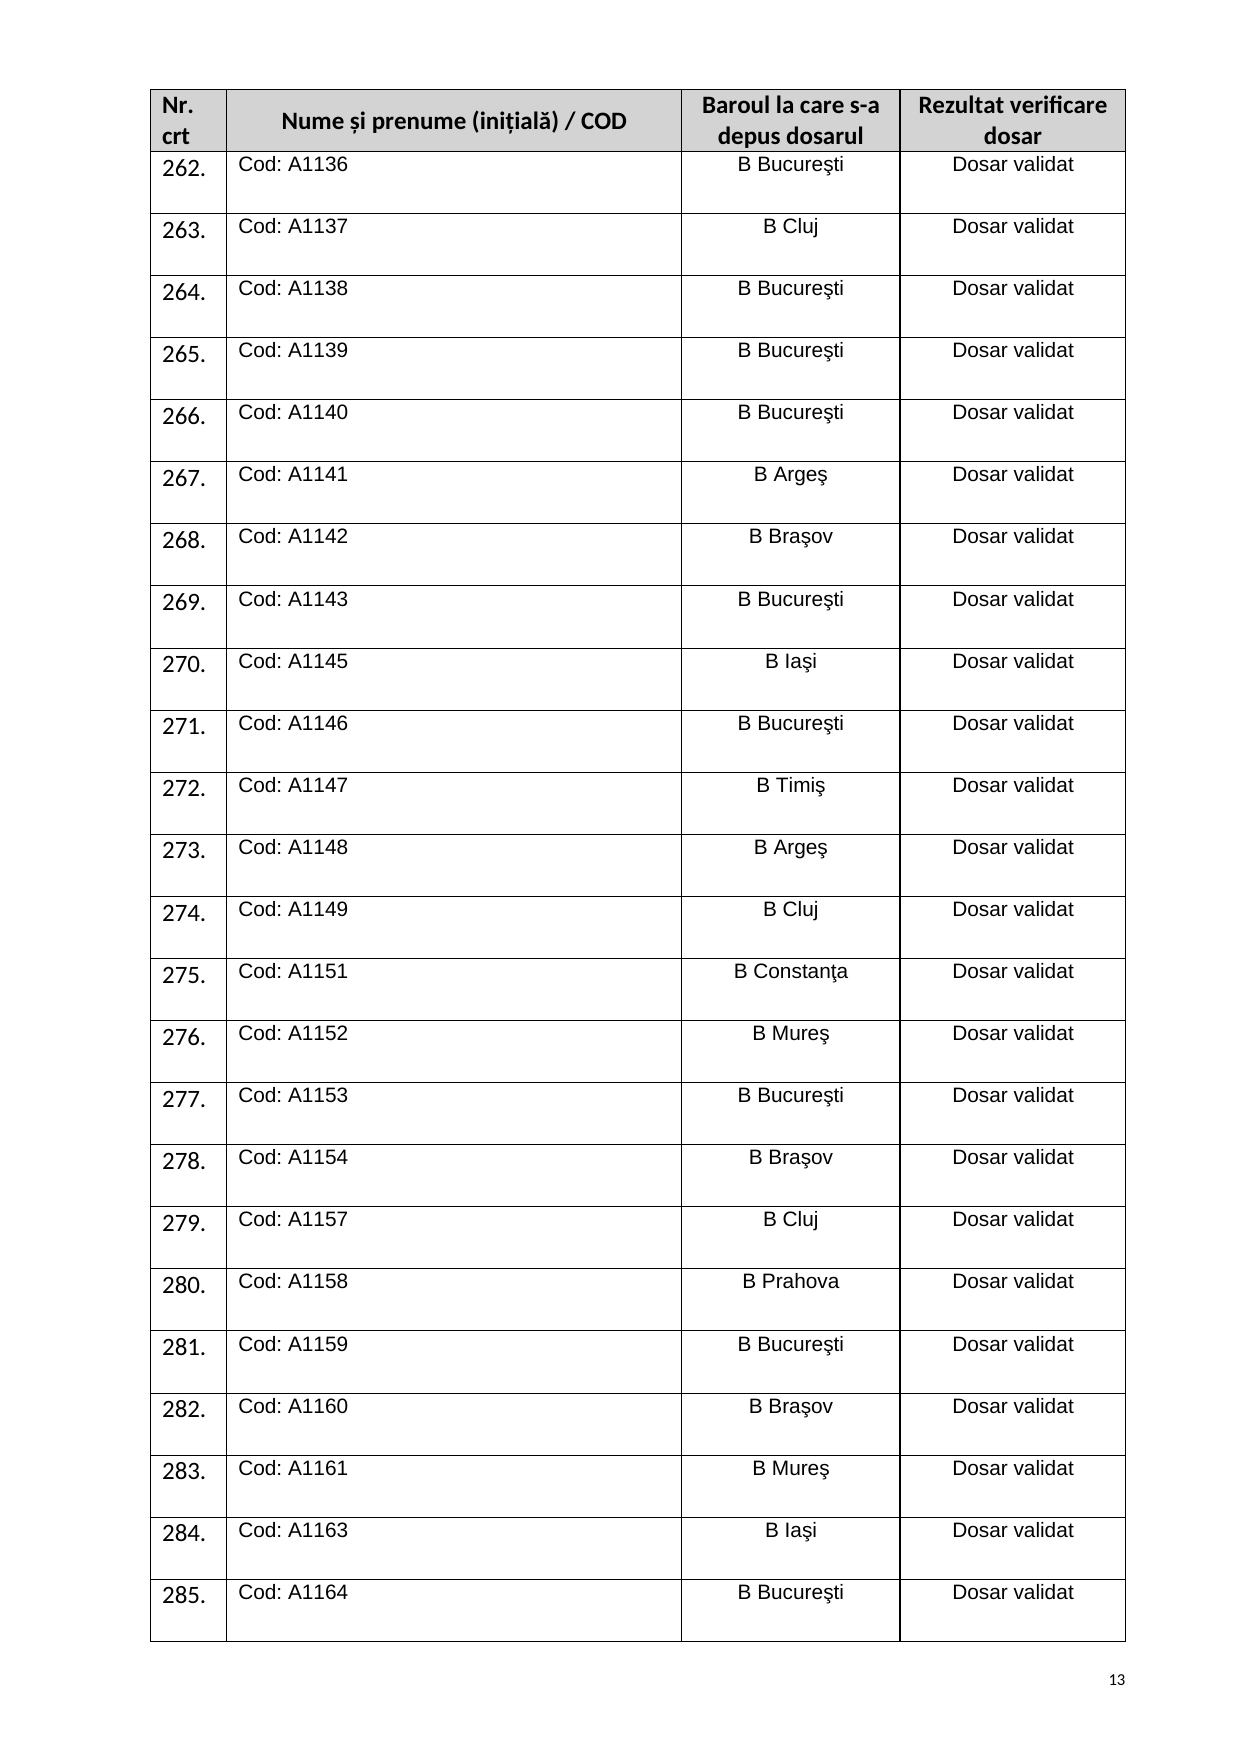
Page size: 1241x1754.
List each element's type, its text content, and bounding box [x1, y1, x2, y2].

table_cell [151, 1145, 226, 1206]
table_cell [151, 152, 226, 213]
table_cell Cod: A1159 [227, 1331, 681, 1392]
table_cell Dosar validat [901, 152, 1125, 213]
table_cell Dosar validat [901, 214, 1125, 275]
table_cell Dosar validat [901, 1580, 1125, 1641]
table_cell Dosar validat [901, 1021, 1125, 1082]
table_cell [151, 835, 226, 896]
table_header Nume şi prenume (iniţială) / COD [227, 90, 681, 151]
table_cell B Cluj [682, 897, 899, 958]
table_cell Cod: A1164 [227, 1580, 681, 1641]
table_cell Cod: A1142 [227, 524, 681, 585]
table_cell [151, 462, 226, 523]
table_cell Dosar validat [901, 1331, 1125, 1392]
table_cell B Mureş [682, 1021, 899, 1082]
table_cell B Bucureşti [682, 1083, 899, 1144]
table_cell Dosar validat [901, 897, 1125, 958]
table_cell B Bucureşti [682, 586, 899, 647]
table_cell Cod: A1153 [227, 1083, 681, 1144]
table_cell Dosar validat [901, 1394, 1125, 1454]
table_cell [151, 711, 226, 772]
table_cell Dosar validat [901, 400, 1125, 461]
table_cell Dosar validat [901, 773, 1125, 834]
table_cell B Mureş [682, 1456, 899, 1517]
table_cell Dosar validat [901, 711, 1125, 772]
table_cell Cod: A1139 [227, 338, 681, 399]
table_cell B Braşov [682, 1394, 899, 1454]
table_cell [151, 773, 226, 834]
table_cell [151, 338, 226, 399]
table_cell B Cluj [682, 1207, 899, 1268]
table_cell [151, 1394, 226, 1454]
table_cell B Bucureşti [682, 400, 899, 461]
table_cell Cod: A1148 [227, 835, 681, 896]
table_cell Dosar validat [901, 338, 1125, 399]
table_cell [151, 1331, 226, 1392]
table_cell B Timiş [682, 773, 899, 834]
table_cell Dosar validat [901, 1083, 1125, 1144]
table_cell Cod: A1136 [227, 152, 681, 213]
table_cell [151, 897, 226, 958]
table_cell Dosar validat [901, 835, 1125, 896]
table_cell Cod: A1160 [227, 1394, 681, 1454]
table_cell [151, 524, 226, 585]
table_cell Cod: A1138 [227, 276, 681, 337]
table_cell Cod: A1149 [227, 897, 681, 958]
table_cell Dosar validat [901, 1518, 1125, 1579]
table_cell Cod: A1152 [227, 1021, 681, 1082]
table_cell Dosar validat [901, 462, 1125, 523]
table_cell Dosar validat [901, 276, 1125, 337]
table_cell Cod: A1163 [227, 1518, 681, 1579]
table_cell B Braşov [682, 524, 899, 585]
table_cell [151, 1456, 226, 1517]
table_cell B Bucureşti [682, 152, 899, 213]
table_cell Cod: A1161 [227, 1456, 681, 1517]
table_cell B Bucureşti [682, 338, 899, 399]
table_cell Dosar validat [901, 1207, 1125, 1268]
table_cell Dosar validat [901, 1269, 1125, 1330]
table_cell Dosar validat [901, 649, 1125, 709]
table_cell Dosar validat [901, 959, 1125, 1020]
table_cell [151, 1021, 226, 1082]
table_cell B Constanţa [682, 959, 899, 1020]
table_cell Dosar validat [901, 1456, 1125, 1517]
table_cell B Bucureşti [682, 1331, 899, 1392]
table_cell Cod: A1151 [227, 959, 681, 1020]
table_cell B Prahova [682, 1269, 899, 1330]
table_cell [151, 959, 226, 1020]
table_cell Cod: A1147 [227, 773, 681, 834]
table_cell Dosar validat [901, 524, 1125, 585]
table_cell B Cluj [682, 214, 899, 275]
table_cell [151, 214, 226, 275]
table_cell [151, 400, 226, 461]
table_cell B Bucureşti [682, 1580, 899, 1641]
table_cell Cod: A1146 [227, 711, 681, 772]
table_cell Cod: A1157 [227, 1207, 681, 1268]
table_cell Cod: A1137 [227, 214, 681, 275]
table_cell B Bucureşti [682, 711, 899, 772]
table_cell [151, 276, 226, 337]
table_header Rezultat verificare dosar [901, 90, 1125, 151]
table_cell B Argeş [682, 835, 899, 896]
table_cell [151, 586, 226, 647]
table_cell Cod: A1141 [227, 462, 681, 523]
table_cell Dosar validat [901, 586, 1125, 647]
table_cell Dosar validat [901, 1145, 1125, 1206]
table_cell Cod: A1140 [227, 400, 681, 461]
table_cell B Iaşi [682, 1518, 899, 1579]
table_cell [151, 1269, 226, 1330]
table_header Baroul la care s-a depus dosarul [682, 90, 899, 151]
table_cell [151, 1580, 226, 1641]
table_cell B Iaşi [682, 649, 899, 709]
table_cell [151, 1083, 226, 1144]
table_cell Cod: A1154 [227, 1145, 681, 1206]
table_cell [151, 649, 226, 709]
table_cell Cod: A1158 [227, 1269, 681, 1330]
table_cell B Braşov [682, 1145, 899, 1206]
table_cell [151, 1207, 226, 1268]
table_cell B Argeş [682, 462, 899, 523]
table_cell Cod: A1143 [227, 586, 681, 647]
table_cell [151, 1518, 226, 1579]
table_cell Cod: A1145 [227, 649, 681, 709]
table_header Nr. crt [151, 90, 226, 151]
table_cell B Bucureşti [682, 276, 899, 337]
